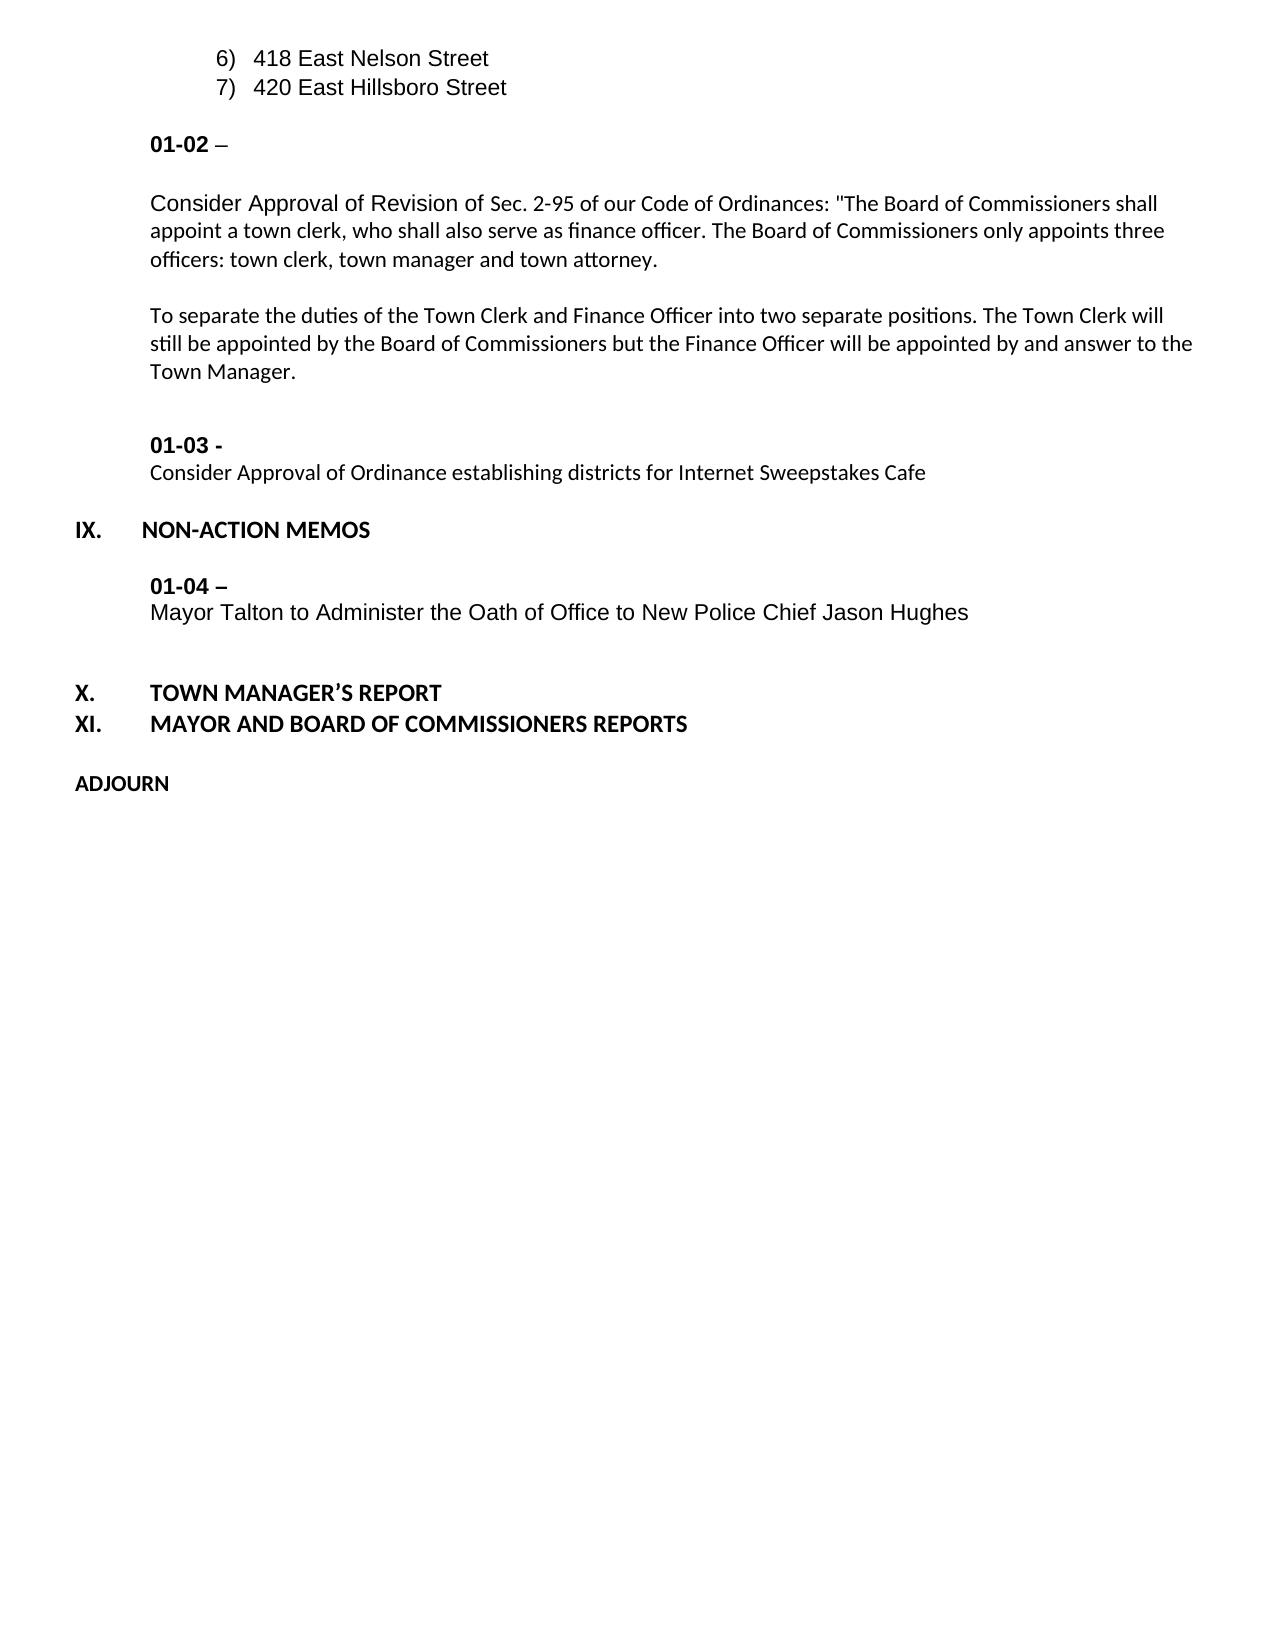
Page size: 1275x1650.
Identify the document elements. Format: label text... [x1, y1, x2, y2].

list 420 East Hillsboro Street [216, 73, 1200, 100]
text To separate the duties of the Town Clerk and Finance Officer into two separate positions. The Town Clerk will still be appointed by the Board of Commissioners but the Finance Officer will be appointed by and answer to the Town Manager. [75, 301, 1200, 385]
text Consider Approval of Ordinance establishing districts for Internet Sweepstakes Cafe [75, 458, 1200, 486]
text 01-03 - [75, 432, 1200, 458]
text XI. MAYOR AND BOARD OF COMMISSIONERS REPORTS [75, 708, 1200, 738]
text X. TOWN MANAGER’S REPORT [75, 677, 1200, 708]
text ADJOURN [75, 769, 1200, 797]
text 01-04 – [75, 573, 1200, 599]
text Consider Approval of Revision of Sec. 2-95 of our Code of Ordinances: "The Board of Commissioners shall appoint a town clerk, who shall also serve as finance officer. The Board of Commissioners only appoints three officers: town clerk, town manager and town attorney. [75, 189, 1200, 273]
text IX. NON-ACTION MEMOS [75, 514, 1200, 544]
list 418 East Nelson Street [216, 45, 1200, 71]
text 01-02 – [75, 131, 1200, 157]
text Mayor Talton to Administer the Oath of Office to New Police Chief Jason Hughes [75, 599, 1200, 625]
